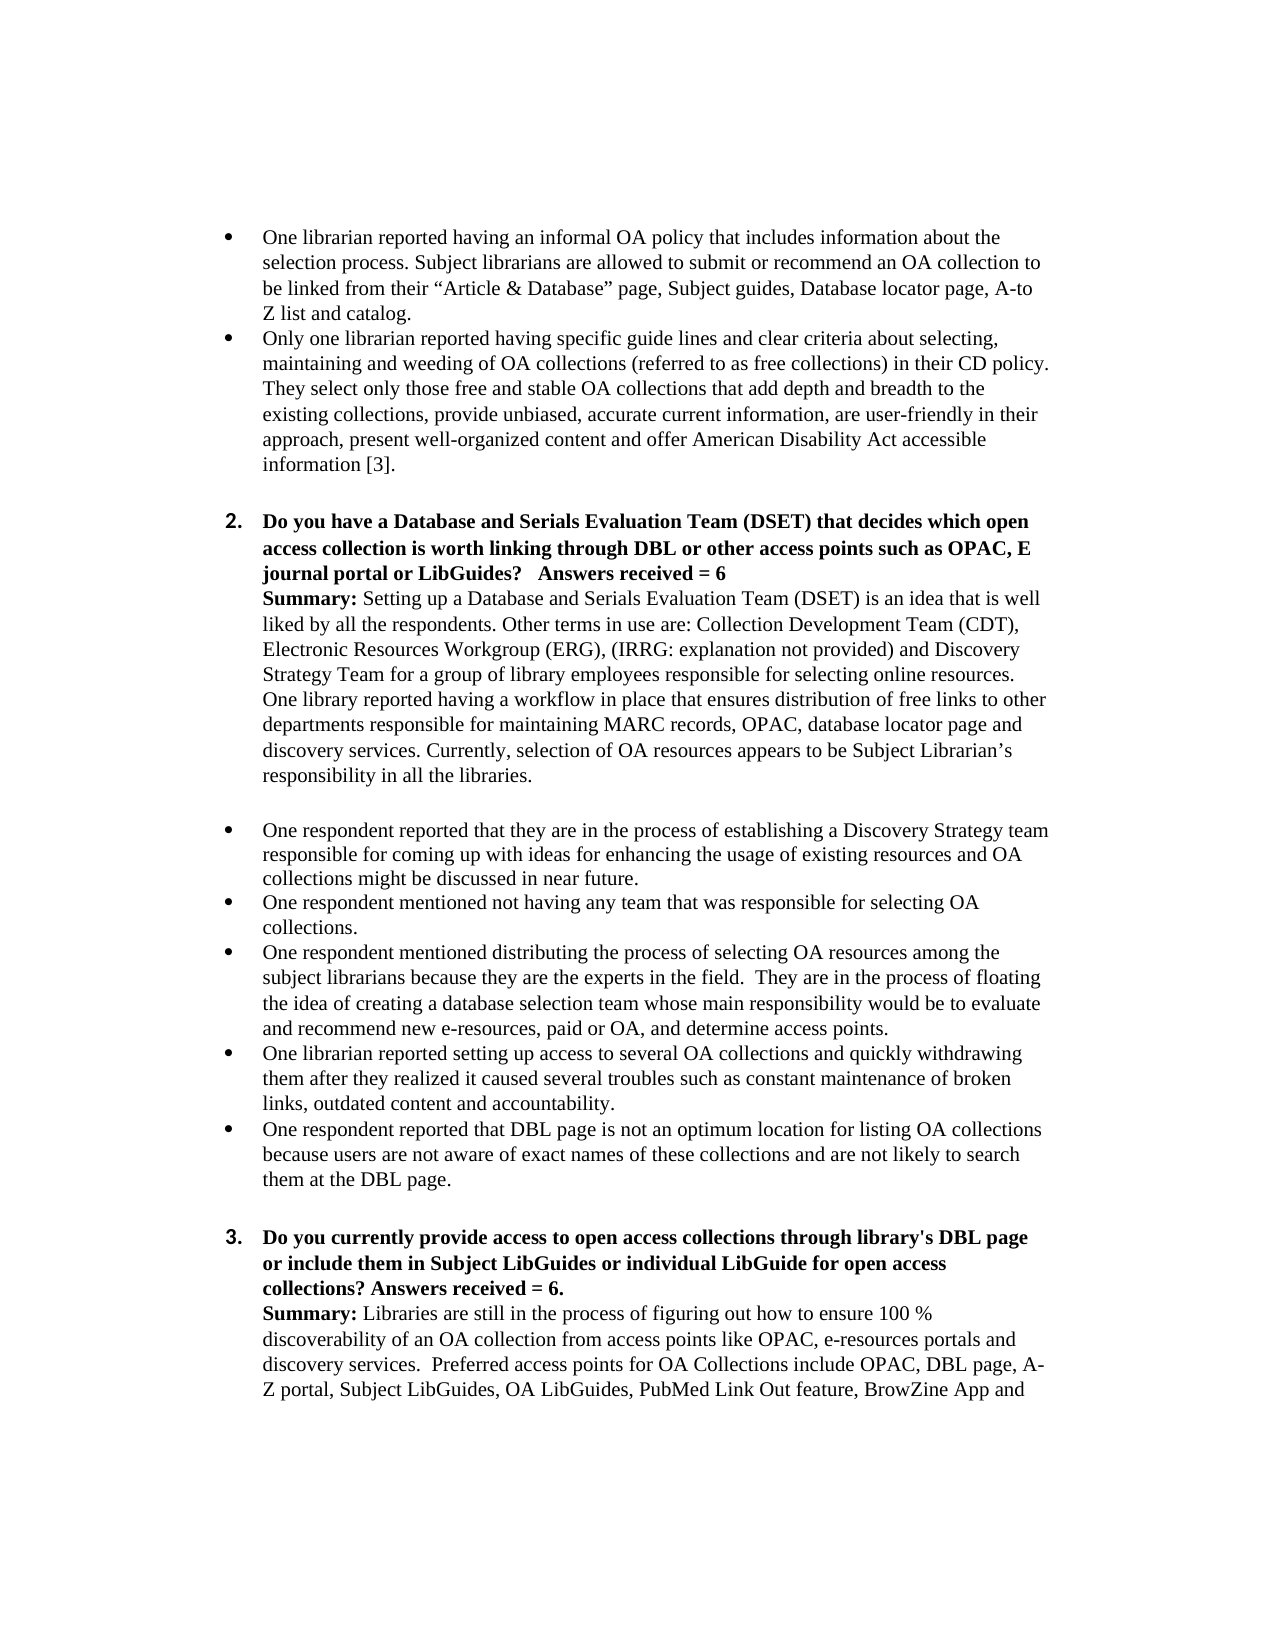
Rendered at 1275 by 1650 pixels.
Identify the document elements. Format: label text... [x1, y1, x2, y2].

list One respondent mentioned not having any team that was responsible for selecting OA collections. [225, 890, 1050, 939]
list One librarian reported setting up access to several OA collections and quickly withdrawing them after they realized it caused several troubles such as constant maintenance of broken links, outdated content and accountability. [225, 1041, 1050, 1115]
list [225, 1222, 1050, 1401]
list Do you have a Database and Serials Evaluation Team (DSET) that decides which open access collection is worth linking through DBL or other access points such as OPAC, E journal portal or LibGuides? Answers received = 6 Summary: Setting up a Database and Serials Evaluation Team (DSET) is an idea that is well liked by all the respondents. Other terms in use are: Collection Development Team (CDT), Electronic Resources Workgroup (ERG), (IRRG: explanation not provided) and Discovery Strategy Team for a group of library employees responsible for selecting online resources. One library reported having a workflow in place that ensures distribution of free links to other departments responsible for maintaining MARC records, OPAC, database locator page and discovery services. Currently, selection of OA resources appears to be Subject Librarian’s responsibility in all the libraries. [225, 507, 1050, 816]
list Only one librarian reported having specific guide lines and clear criteria about selecting, maintaining and weeding of OA collections (referred to as free collections) in their CD policy. They select only those free and stable OA collections that add depth and breadth to the existing collections, provide unbiased, accurate current information, are user-friendly in their approach, present well-organized content and offer American Disability Act accessible information [3]. [225, 326, 1050, 505]
list One respondent mentioned distributing the process of selecting OA resources among the subject librarians because they are the experts in the field. They are in the process of floating the idea of creating a database selection team whose main responsibility would be to evaluate and recommend new e-resources, paid or OA, and determine access points. [225, 940, 1050, 1040]
list One respondent reported that they are in the process of establishing a Discovery Strategy team responsible for coming up with ideas for enhancing the usage of existing resources and OA collections might be discussed in near future. [225, 817, 1050, 890]
list One librarian reported having an informal OA policy that includes information about the selection process. Subject librarians are allowed to submit or recommend an OA collection to be linked from their “Article & Database” page, Subject guides, Database locator page, A-to Z list and catalog. [225, 225, 1050, 325]
list One respondent reported that DBL page is not an optimum location for listing OA collections because users are not aware of exact names of these collections and are not likely to search them at the DBL page. [225, 1117, 1050, 1220]
